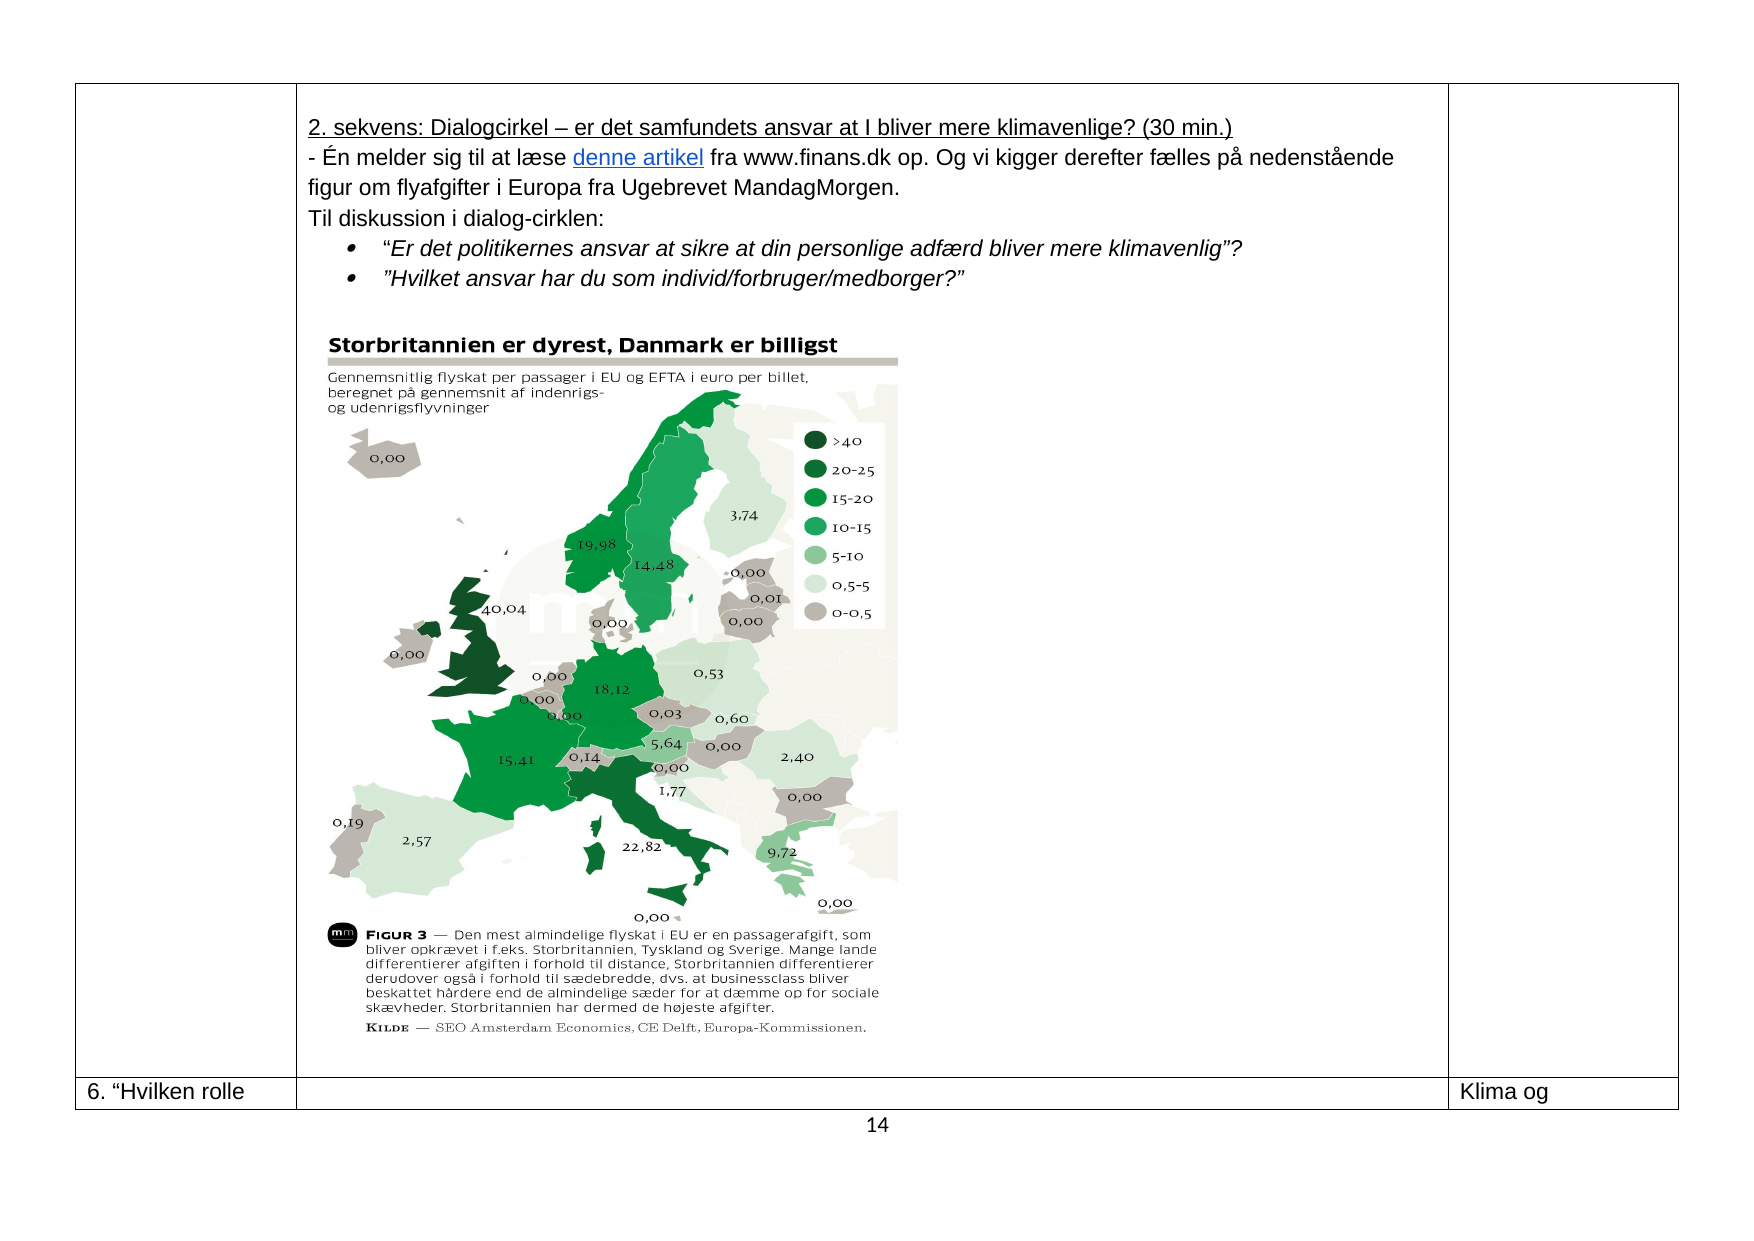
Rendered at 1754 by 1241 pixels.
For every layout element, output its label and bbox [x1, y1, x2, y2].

table_cell [76, 84, 296, 1077]
picture [307, 325, 918, 1043]
table_cell [1449, 84, 1678, 1077]
table_cell [297, 84, 1448, 1077]
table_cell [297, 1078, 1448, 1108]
table_cell [76, 1078, 296, 1108]
table_cell [1449, 1078, 1678, 1108]
